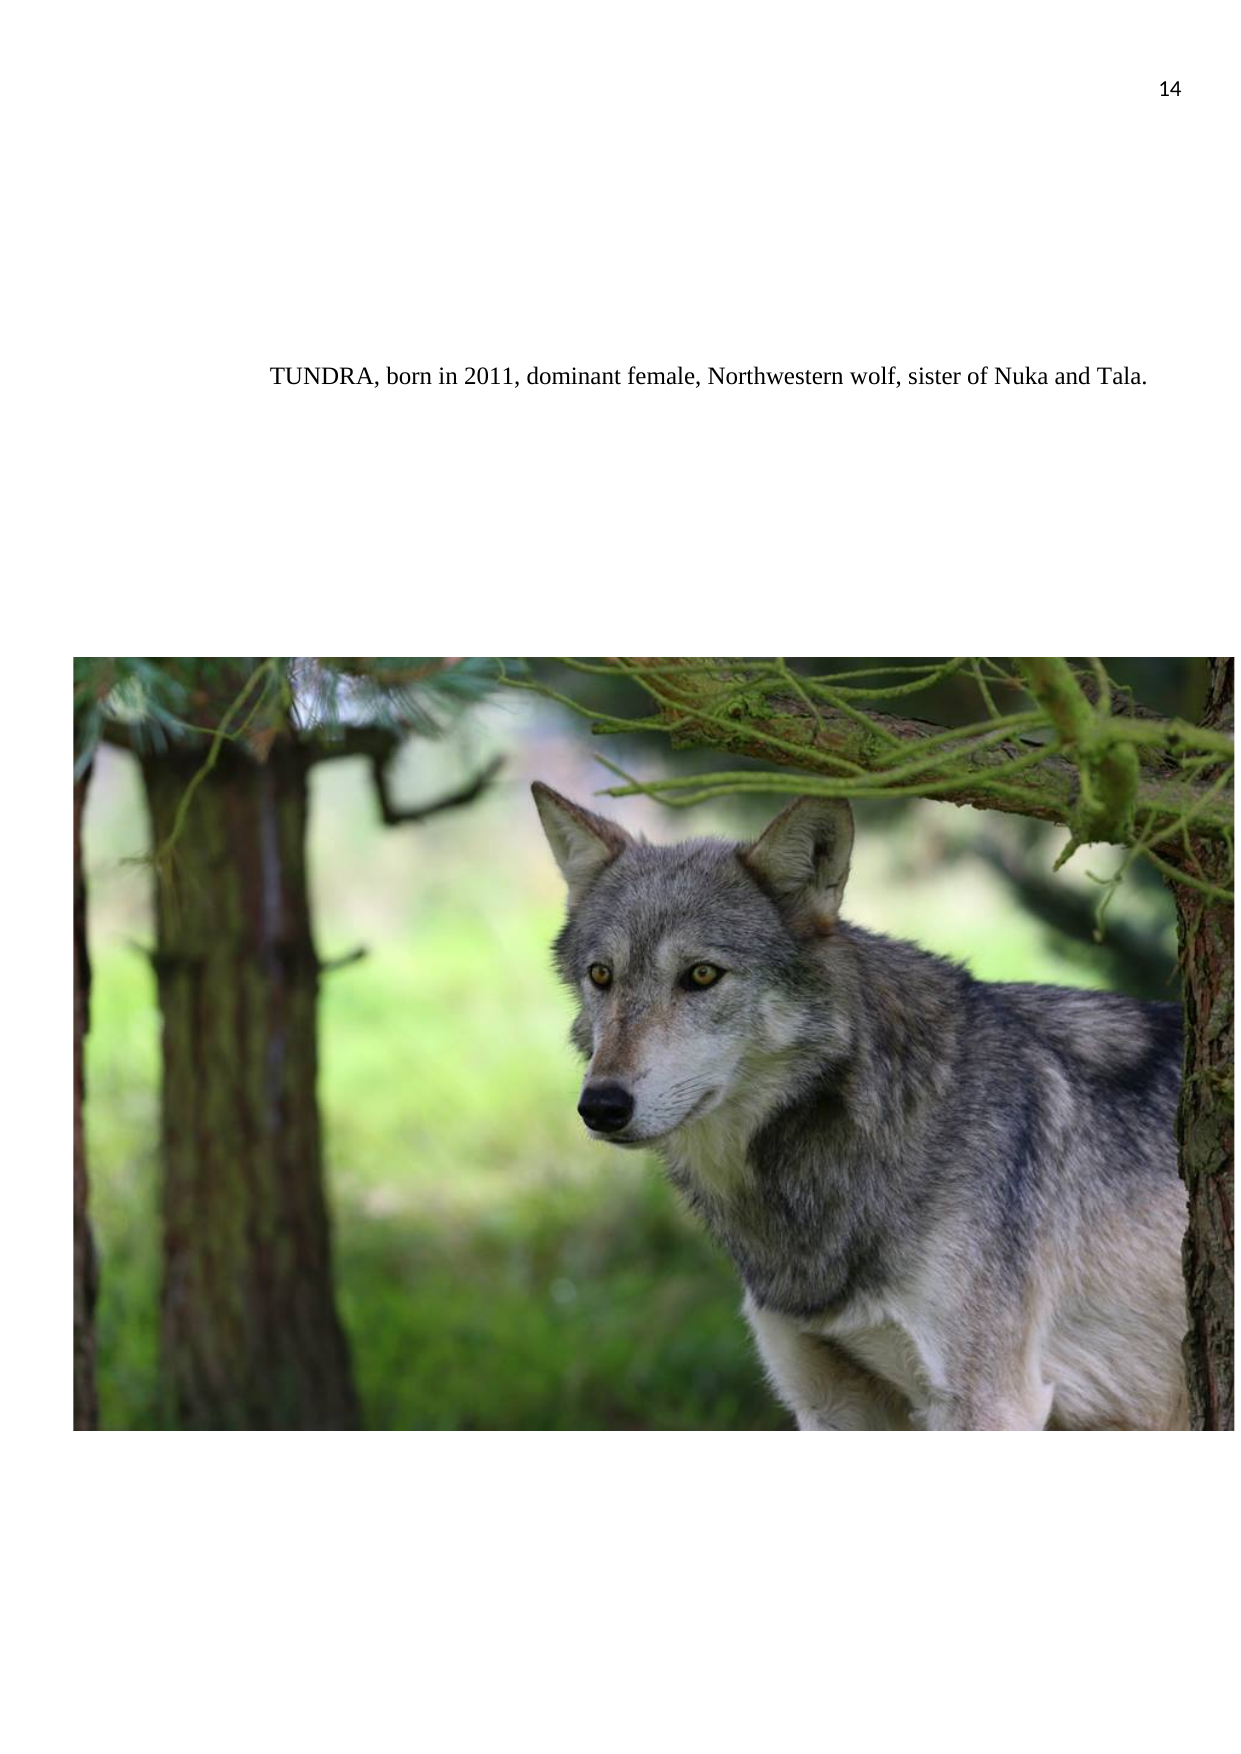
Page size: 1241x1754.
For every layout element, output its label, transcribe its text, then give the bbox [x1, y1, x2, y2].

picture [73, 657, 1235, 1431]
text TUNDRA, born in 2011, dominant female, Northwestern wolf, sister of Nuka and Tala. [236, 361, 1181, 390]
